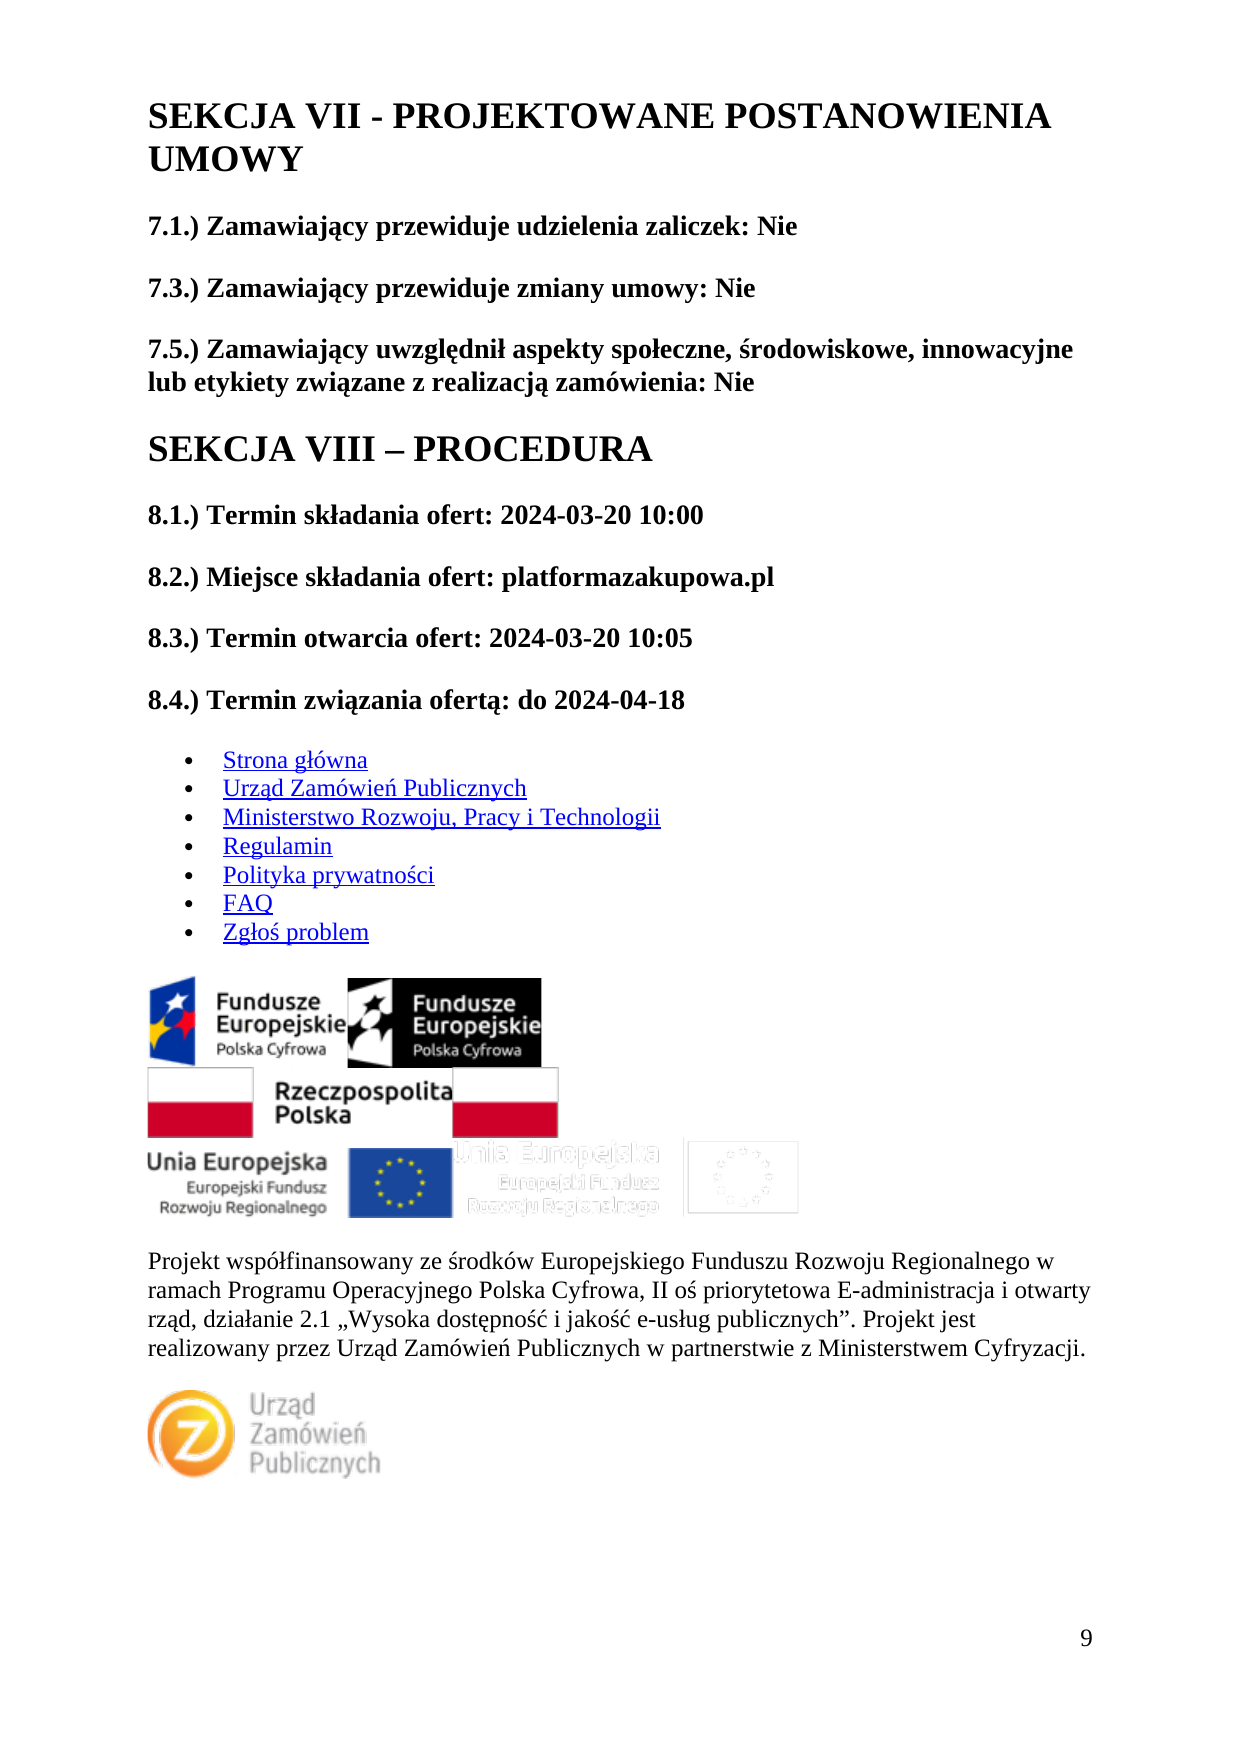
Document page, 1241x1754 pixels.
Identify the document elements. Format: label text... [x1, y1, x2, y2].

text 8.4.) Termin związania ofertą: do 2024-04-18 [148, 683, 1093, 716]
text 8.2.) Miejsce składania ofert: platformazakupowa.pl [148, 560, 1093, 592]
text 8.1.) Termin składania ofert: 2024-03-20 10:00 [148, 498, 1093, 531]
text 7.5.) Zamawiający uwzględnił aspekty społeczne, środowiskowe, innowacyjne lub etykiety związane z realizacją zamówienia: Nie [148, 332, 1093, 397]
picture [147, 1390, 381, 1479]
list Urząd Zamówień Publicznych [185, 773, 1093, 802]
text 8.3.) Termin otwarcia ofert: 2024-03-20 10:05 [148, 622, 1093, 654]
list Regulamin [185, 831, 1093, 860]
list Polityka prywatności [185, 860, 1093, 888]
text SEKCJA VIII – PROCEDURA [148, 426, 1093, 469]
list Ministerstwo Rozwoju, Pracy i Technologii [185, 802, 1093, 831]
text 7.1.) Zamawiający przewiduje udzielenia zaliczek: Nie [148, 209, 1093, 241]
list Zgłoś problem [185, 917, 1093, 946]
text 7.3.) Zamawiający przewiduje zmiany umowy: Nie [148, 271, 1093, 303]
text Projekt współfinansowany ze środków Europejskiego Funduszu Rozwoju Regionalnego w ramach Programu Operacyjnego Polska Cyfrowa, II oś priorytetowa E-administracja i otwarty rząd, działanie 2.1 „Wysoka dostępność i jakość e-usług publicznych”. Projekt jest realizowany przez Urząd Zamówień Publicznych w partnerstwie z Ministerstwem Cyfryzacji. [148, 1246, 1093, 1361]
picture [147, 975, 803, 1218]
text SEKCJA VII - PROJEKTOWANE POSTANOWIENIA UMOWY [148, 94, 1093, 180]
list FAQ [185, 888, 1093, 917]
list Strona główna [185, 745, 1093, 773]
